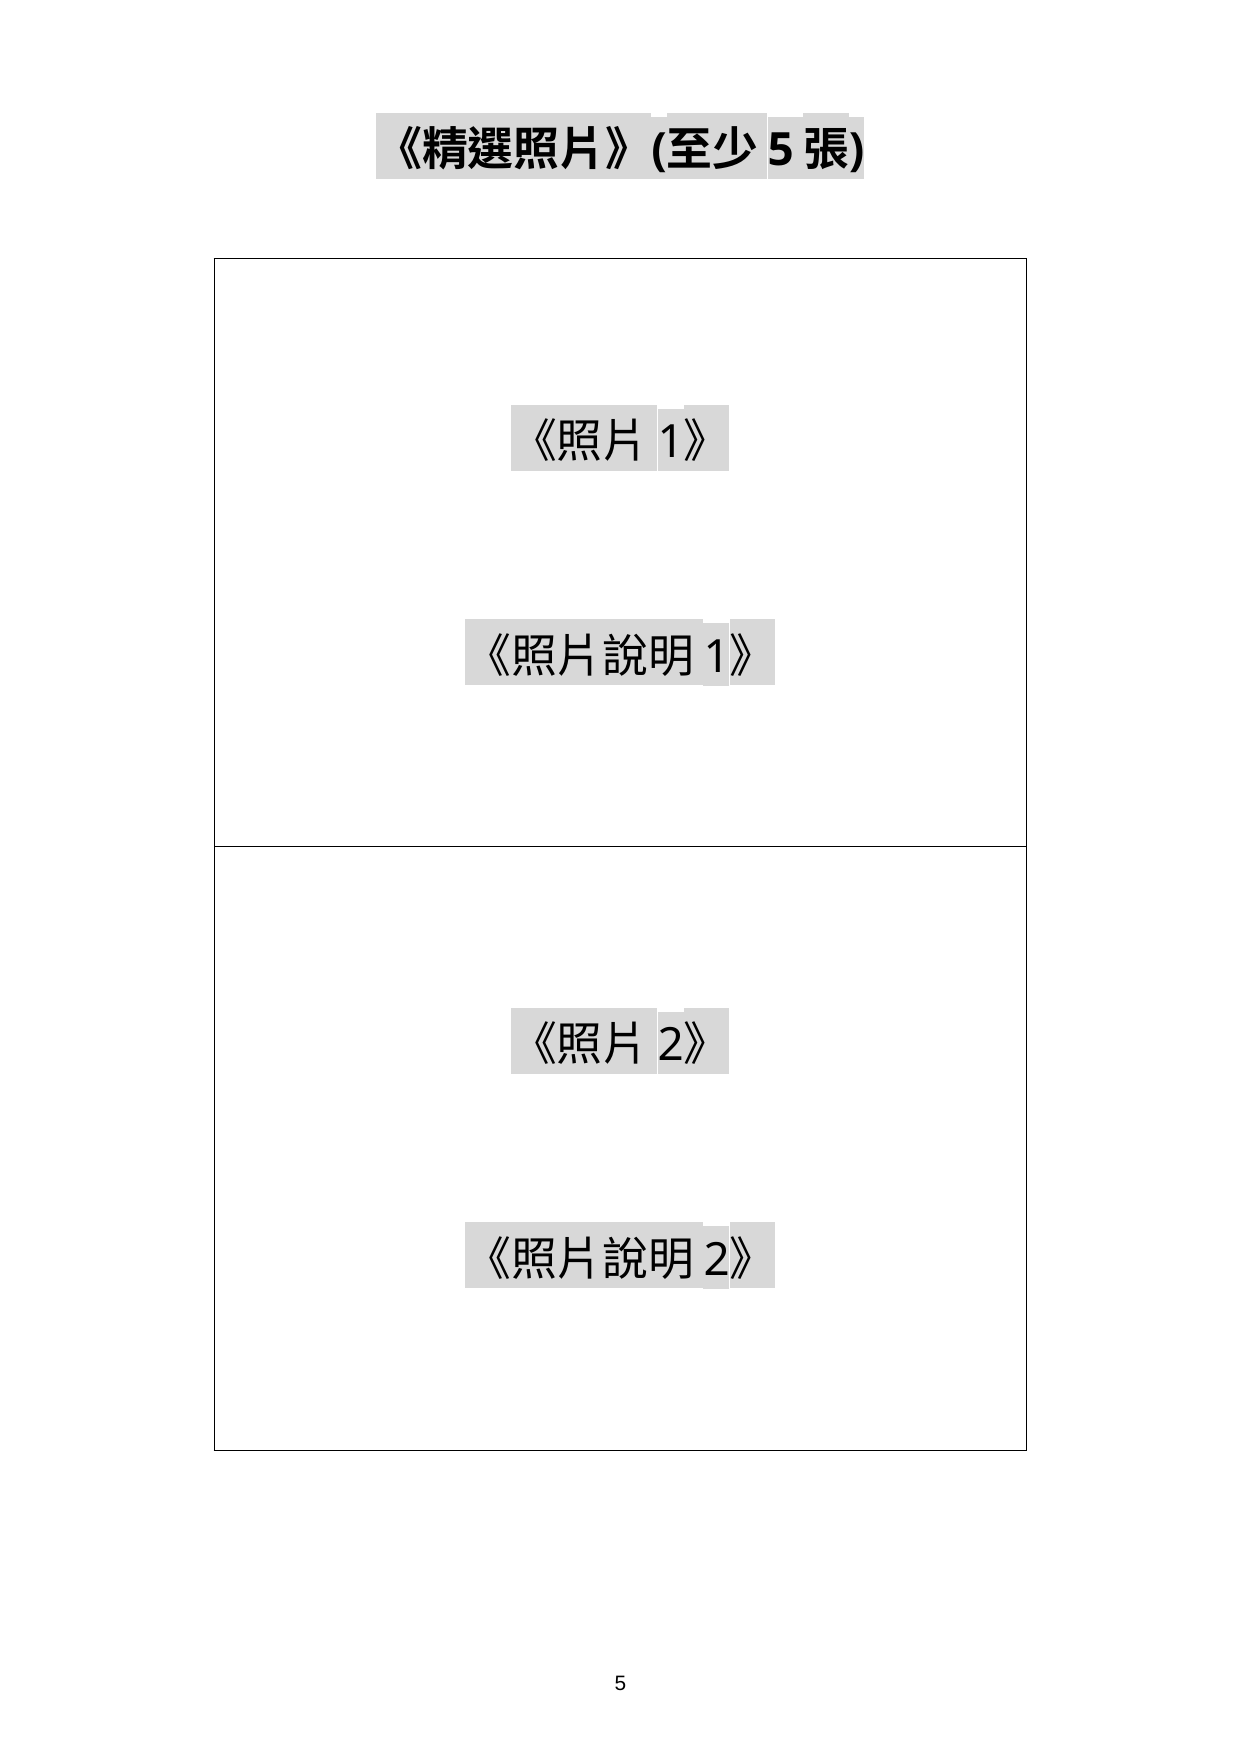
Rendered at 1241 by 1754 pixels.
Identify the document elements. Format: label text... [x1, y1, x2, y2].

table_header 《照片1》 《照片說明1》 [215, 259, 1026, 846]
table_cell 《照片2》 《照片說明2》 [215, 847, 1026, 1450]
text 《精選照片》(至少5張) [100, 108, 1140, 183]
